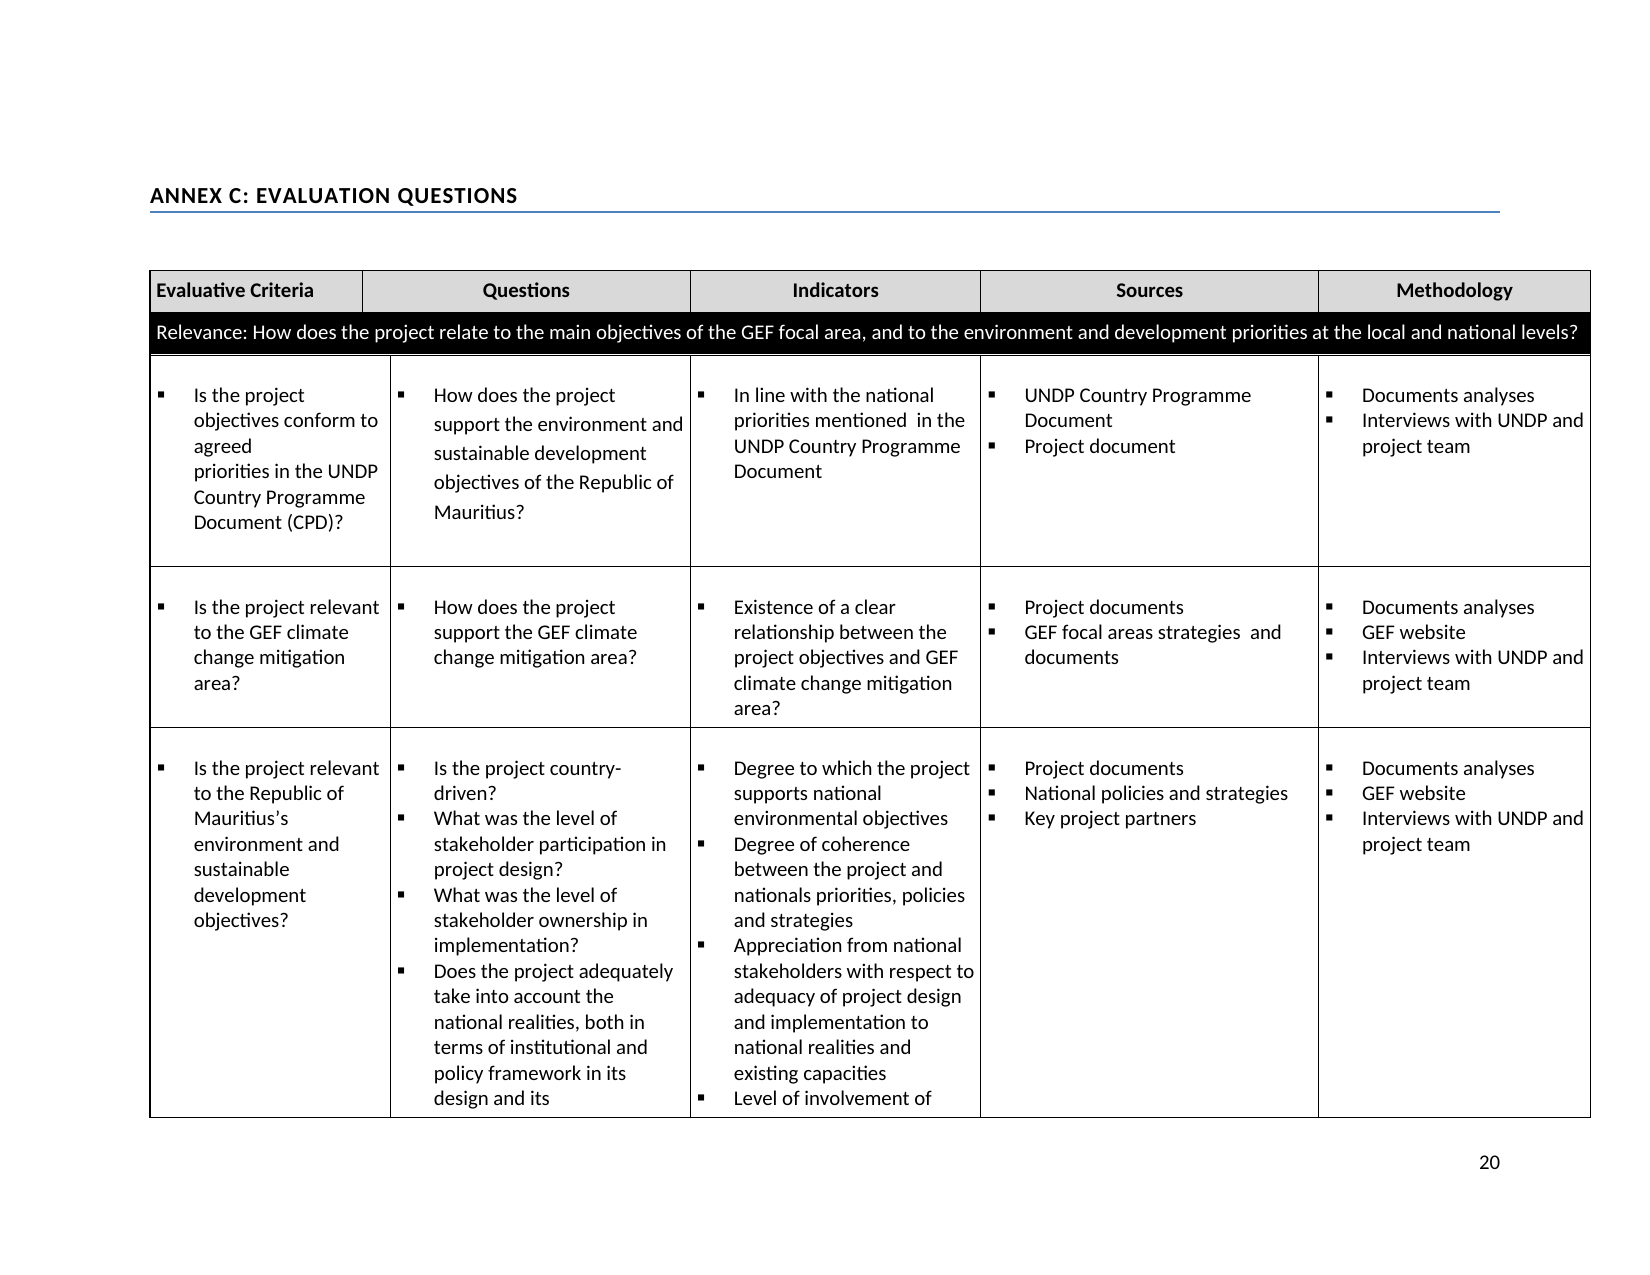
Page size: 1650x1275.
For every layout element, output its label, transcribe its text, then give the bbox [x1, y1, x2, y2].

table_cell Is the project objectives conform to agreed priorities in the UNDP Country Programme Document (CPD)? [151, 356, 390, 566]
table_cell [981, 728, 1318, 1117]
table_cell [391, 728, 690, 1117]
table_cell UNDP Country Programme Document Project document [981, 356, 1318, 566]
table_cell Project documents GEF focal areas strategies and documents [981, 567, 1318, 727]
subtitle Annex C: Evaluation Questions [150, 181, 1500, 211]
table_header Indicators [691, 271, 980, 312]
table_cell How does the project support the environment and sustainable development objectives of the Republic of Mauritius? [391, 356, 690, 566]
table_cell In line with the national priorities mentioned in the UNDP Country Programme Document [691, 356, 980, 566]
table_cell Existence of a clear relationship between the project objectives and GEF climate change mitigation area? [691, 567, 980, 727]
table_cell Relevance: How does the project relate to the main objectives of the GEF focal area, and to the environment and development priorities at the local and national levels? [151, 313, 1590, 354]
table_cell Is the project relevant to the GEF climate change mitigation area? [151, 567, 390, 727]
table_cell Documents analyses Interviews with UNDP and project team [1319, 356, 1590, 566]
table_header Evaluative Criteria [151, 271, 362, 312]
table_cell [1319, 728, 1590, 1117]
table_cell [691, 728, 980, 1117]
table_cell How does the project support the GEF climate change mitigation area? [391, 567, 690, 727]
table_header Methodology [1319, 271, 1590, 312]
table_header Sources [981, 271, 1318, 312]
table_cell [151, 728, 390, 1117]
table_cell Documents analyses GEF website Interviews with UNDP and project team [1319, 567, 1590, 727]
table_header Questions [363, 271, 690, 312]
